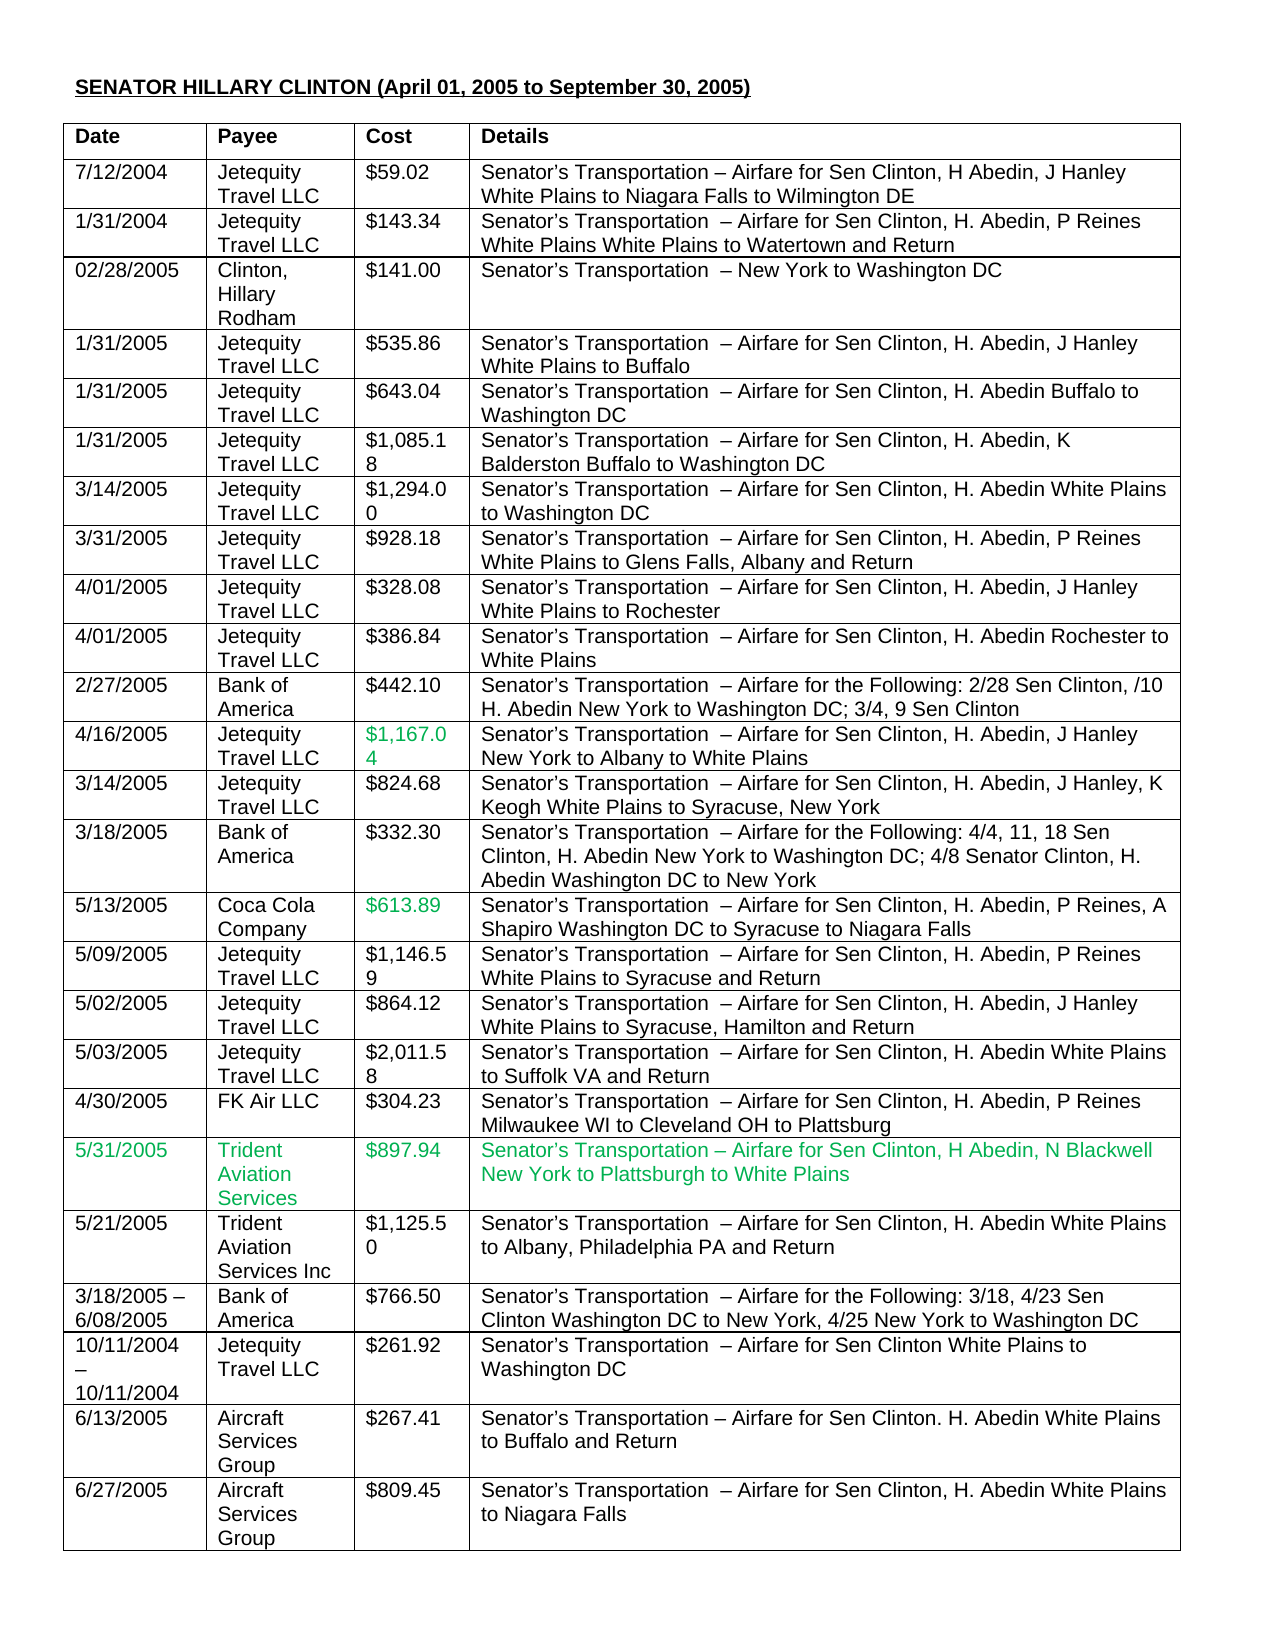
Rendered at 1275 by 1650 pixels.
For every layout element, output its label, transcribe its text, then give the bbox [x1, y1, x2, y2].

table_header Cost [355, 124, 469, 158]
table_cell Senator’s Transportation – Airfare for Sen Clinton, H. Abedin, J Hanley, K Keogh White Plains to Syracuse, New York [470, 771, 1180, 819]
table_cell Senator’s Transportation – Airfare for Sen Clinton, H. Abedin, P Reines White Plains to Syracuse and Return [470, 942, 1180, 990]
table_cell $261.92 [355, 1333, 469, 1404]
table_cell Jetequity Travel LLC [207, 722, 354, 770]
table_cell 5/02/2005 [64, 991, 206, 1039]
table_cell Jetequity Travel LLC [207, 991, 354, 1039]
table_cell $143.34 [355, 209, 469, 256]
table_cell Jetequity Travel LLC [207, 771, 354, 819]
table_cell $304.23 [355, 1089, 469, 1137]
table_cell Jetequity Travel LLC [207, 526, 354, 574]
table_cell Senator’s Transportation – New York to Washington DC [470, 258, 1180, 329]
table_cell $928.18 [355, 526, 469, 574]
table_cell Senator’s Transportation – Airfare for the Following: 2/28 Sen Clinton, /10 H. Abedin New York to Washington DC; 3/4, 9 Sen Clinton [470, 673, 1180, 721]
table_cell Senator’s Transportation – Airfare for Sen Clinton, H. Abedin White Plains to Washington DC [470, 477, 1180, 525]
text SENATOR HILLARY CLINTON (April 01, 2005 to September 30, 2005) [75, 75, 1200, 99]
table_cell $332.30 [355, 820, 469, 892]
table_cell 6/27/2005 [64, 1478, 206, 1550]
table_cell $1,085.18 [355, 428, 469, 476]
table_cell Senator’s Transportation – Airfare for Sen Clinton, H Abedin, N Blackwell New York to Plattsburgh to White Plains [470, 1138, 1180, 1209]
table_cell Senator’s Transportation – Airfare for Sen Clinton, H. Abedin, K Balderston Buffalo to Washington DC [470, 428, 1180, 476]
table_cell $766.50 [355, 1284, 469, 1331]
table_cell 5/03/2005 [64, 1040, 206, 1088]
table_cell Trident Aviation Services Inc [207, 1211, 354, 1282]
table_cell Trident Aviation Services [207, 1138, 354, 1209]
table_cell 1/31/2004 [64, 209, 206, 256]
table_cell Senator’s Transportation – Airfare for Sen Clinton, H. Abedin, P Reines White Plains to Glens Falls, Albany and Return [470, 526, 1180, 574]
table_cell Senator’s Transportation – Airfare for Sen Clinton White Plains to Washington DC [470, 1333, 1180, 1404]
table_cell $864.12 [355, 991, 469, 1039]
table_cell $535.86 [355, 330, 469, 378]
table_cell 10/11/2004 – 10/11/2004 [64, 1333, 206, 1404]
table_cell Senator’s Transportation – Airfare for Sen Clinton, H. Abedin, J Hanley New York to Albany to White Plains [470, 722, 1180, 770]
table_cell Senator’s Transportation – Airfare for Sen Clinton, H. Abedin, P Reines White Plains White Plains to Watertown and Return [470, 209, 1180, 256]
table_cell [207, 1478, 354, 1550]
table_cell $643.04 [355, 379, 469, 427]
table_cell Jetequity Travel LLC [207, 330, 354, 378]
table_cell Aircraft Services Group [207, 1405, 354, 1477]
table_cell $1,294.00 [355, 477, 469, 525]
table_cell 3/31/2005 [64, 526, 206, 574]
table_cell Bank of America [207, 673, 354, 721]
table_cell 1/31/2005 [64, 379, 206, 427]
table_cell Jetequity Travel LLC [207, 575, 354, 623]
table_cell Jetequity Travel LLC [207, 160, 354, 207]
table_cell $2,011.58 [355, 1040, 469, 1088]
table_cell Senator’s Transportation – Airfare for Sen Clinton, H. Abedin Rochester to White Plains [470, 624, 1180, 672]
table_cell 5/21/2005 [64, 1211, 206, 1282]
table_cell Jetequity Travel LLC [207, 428, 354, 476]
table_cell $442.10 [355, 673, 469, 721]
table_cell $1,146.59 [355, 942, 469, 990]
table_cell 02/28/2005 [64, 258, 206, 329]
table_header Details [470, 124, 1180, 158]
table_cell 5/13/2005 [64, 893, 206, 941]
table_cell Senator’s Transportation – Airfare for the Following: 4/4, 11, 18 Sen Clinton, H. Abedin New York to Washington DC; 4/8 Senator Clinton, H. Abedin Washington DC to New York [470, 820, 1180, 892]
table_cell Senator’s Transportation – Airfare for Sen Clinton, H. Abedin White Plains to Albany, Philadelphia PA and Return [470, 1211, 1180, 1282]
table_cell 6/13/2005 [64, 1405, 206, 1477]
table_cell Jetequity Travel LLC [207, 624, 354, 672]
table_cell Senator’s Transportation – Airfare for Sen Clinton, H. Abedin, P Reines Milwaukee WI to Cleveland OH to Plattsburg [470, 1089, 1180, 1137]
table_cell Coca Cola Company [207, 893, 354, 941]
table_cell Senator’s Transportation – Airfare for Sen Clinton, H. Abedin, J Hanley White Plains to Rochester [470, 575, 1180, 623]
table_cell $386.84 [355, 624, 469, 672]
table_header Date [64, 124, 206, 158]
table_cell 4/30/2005 [64, 1089, 206, 1137]
table_cell Senator’s Transportation – Airfare for Sen Clinton, H. Abedin White Plains to Suffolk VA and Return [470, 1040, 1180, 1088]
table_cell Senator’s Transportation – Airfare for Sen Clinton, H. Abedin, J Hanley White Plains to Syracuse, Hamilton and Return [470, 991, 1180, 1039]
table_cell 3/14/2005 [64, 771, 206, 819]
table_cell Jetequity Travel LLC [207, 942, 354, 990]
table_cell 1/31/2005 [64, 330, 206, 378]
table_cell 2/27/2005 [64, 673, 206, 721]
table_cell Senator’s Transportation – Airfare for Sen Clinton, H. Abedin Buffalo to Washington DC [470, 379, 1180, 427]
table_cell 3/14/2005 [64, 477, 206, 525]
table_cell 4/01/2005 [64, 624, 206, 672]
table_cell 1/31/2005 [64, 428, 206, 476]
table_cell Senator’s Transportation – Airfare for Sen Clinton. H. Abedin White Plains to Buffalo and Return [470, 1405, 1180, 1477]
table_cell 5/09/2005 [64, 942, 206, 990]
table_cell $897.94 [355, 1138, 469, 1209]
table_cell FK Air LLC [207, 1089, 354, 1137]
table_cell $1,125.50 [355, 1211, 469, 1282]
table_cell Jetequity Travel LLC [207, 1333, 354, 1404]
table_cell $613.89 [355, 893, 469, 941]
table_cell Senator’s Transportation – Airfare for Sen Clinton, H Abedin, J Hanley White Plains to Niagara Falls to Wilmington DE [470, 160, 1180, 207]
table_cell Bank of America [207, 1284, 354, 1331]
table_cell $1,167.04 [355, 722, 469, 770]
table_header Payee [207, 124, 354, 158]
table_cell 5/31/2005 [64, 1138, 206, 1209]
table_cell 3/18/2005 [64, 820, 206, 892]
table_cell Jetequity Travel LLC [207, 477, 354, 525]
table_cell Senator’s Transportation – Airfare for Sen Clinton, H. Abedin White Plains to Niagara Falls [470, 1478, 1180, 1550]
table_cell $328.08 [355, 575, 469, 623]
table_cell Jetequity Travel LLC [207, 1040, 354, 1088]
table_cell $59.02 [355, 160, 469, 207]
table_cell 4/01/2005 [64, 575, 206, 623]
table_cell Senator’s Transportation – Airfare for Sen Clinton, H. Abedin, J Hanley White Plains to Buffalo [470, 330, 1180, 378]
table_cell Senator’s Transportation – Airfare for Sen Clinton, H. Abedin, P Reines, A Shapiro Washington DC to Syracuse to Niagara Falls [470, 893, 1180, 941]
table_cell Jetequity Travel LLC [207, 379, 354, 427]
table_cell 4/16/2005 [64, 722, 206, 770]
table_cell Senator’s Transportation – Airfare for the Following: 3/18, 4/23 Sen Clinton Washington DC to New York, 4/25 New York to Washington DC [470, 1284, 1180, 1331]
table_cell $141.00 [355, 258, 469, 329]
table_cell $809.45 [355, 1478, 469, 1550]
table_cell Bank of America [207, 820, 354, 892]
table_cell 3/18/2005 – 6/08/2005 [64, 1284, 206, 1331]
table_cell 7/12/2004 [64, 160, 206, 207]
table_cell Jetequity Travel LLC [207, 209, 354, 256]
table_cell $267.41 [355, 1405, 469, 1477]
table_cell Clinton, Hillary Rodham [207, 258, 354, 329]
table_cell $824.68 [355, 771, 469, 819]
